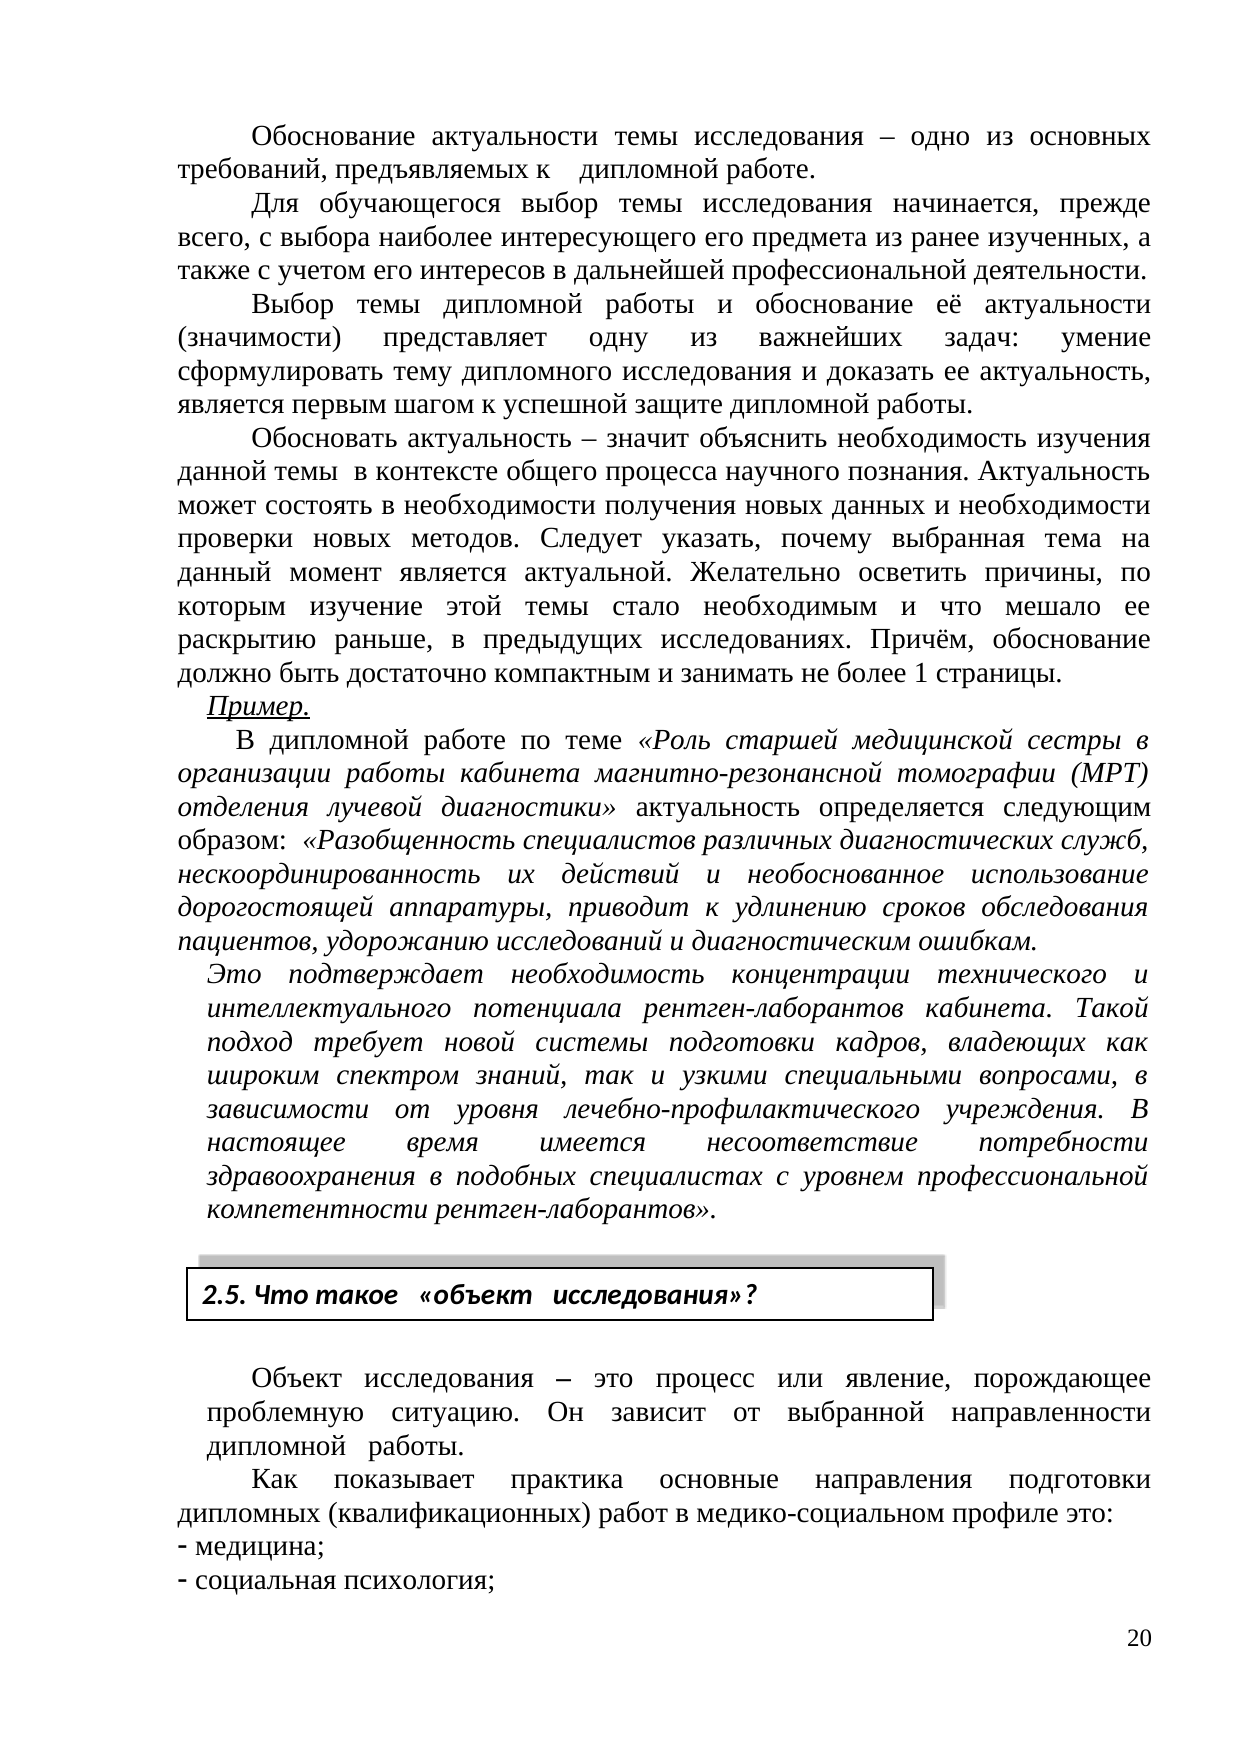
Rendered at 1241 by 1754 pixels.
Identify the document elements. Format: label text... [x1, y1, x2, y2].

text Для обучающегося выбор темы исследования начинается, прежде всего, с выбора наиболее интересующего его предмета из ранее изученных, а также с учетом его интересов в дальнейшей профессиональной деятельности. [177, 185, 1152, 286]
list медицина; [177, 1528, 1152, 1562]
list социальная психология; [177, 1562, 1152, 1596]
text Как показывает практика основные направления подготовки дипломных (квалификационных) работ в медико-социальном профиле это: [177, 1461, 1152, 1528]
text Пример. [207, 688, 1152, 722]
text Обосновать актуальность – значит объяснить необходимость изучения данной темы в контексте общего процесса научного познания. Актуальность может состоять в необходимости получения новых данных и необходимости проверки новых методов. Следует указать, почему выбранная тема на данный момент является актуальной. Желательно осветить причины, по которым изучение этой темы стало необходимым и что мешало ее раскрытию раньше, в предыдущих исследованиях. Причём, обоснование должно быть достаточно компактным и занимать не более 1 страницы. [177, 420, 1152, 688]
text Обоснование актуальности темы исследования – одно из основных требований, предъявляемых к дипломной работе. [177, 118, 1152, 185]
text Выбор темы дипломной работы и обоснование её актуальности (значимости) представляет одну из важнейших задач: умение сформулировать тему дипломного исследования и доказать ее актуальность, является первым шагом к успешной защите дипломной работы. [177, 286, 1152, 420]
text Это подтверждает необходимость концентрации технического и интеллектуального потенциала рентген-лаборантов кабинета. Такой подход требует новой системы подготовки кадров, владеющих как широким спектром знаний, так и узкими специальными вопросами, в зависимости от уровня лечебно-профилактического учреждения. В настоящее время имеется несоответствие потребности здравоохранения в подобных специалистах с уровнем профессиональной компетентности рентген-лаборантов». [207, 957, 1152, 1225]
text Объект исследования – это процесс или явление, порождающее проблемную ситуацию. Он зависит от выбранной направленности дипломной работы. [207, 1361, 1152, 1461]
text В дипломной работе по теме «Роль старшей медицинской сестры в организации работы кабинета магнитно-резонансной томографии (МРТ) отделения лучевой диагностики» актуальность определяется следующим образом: «Разобщенность специалистов различных диагностических служб, нескоординированность их действий и необоснованное использование дорогостоящей аппаратуры, приводит к удлинению сроков обследования пациентов, удорожанию исследований и диагностическим ошибкам. [177, 722, 1152, 957]
